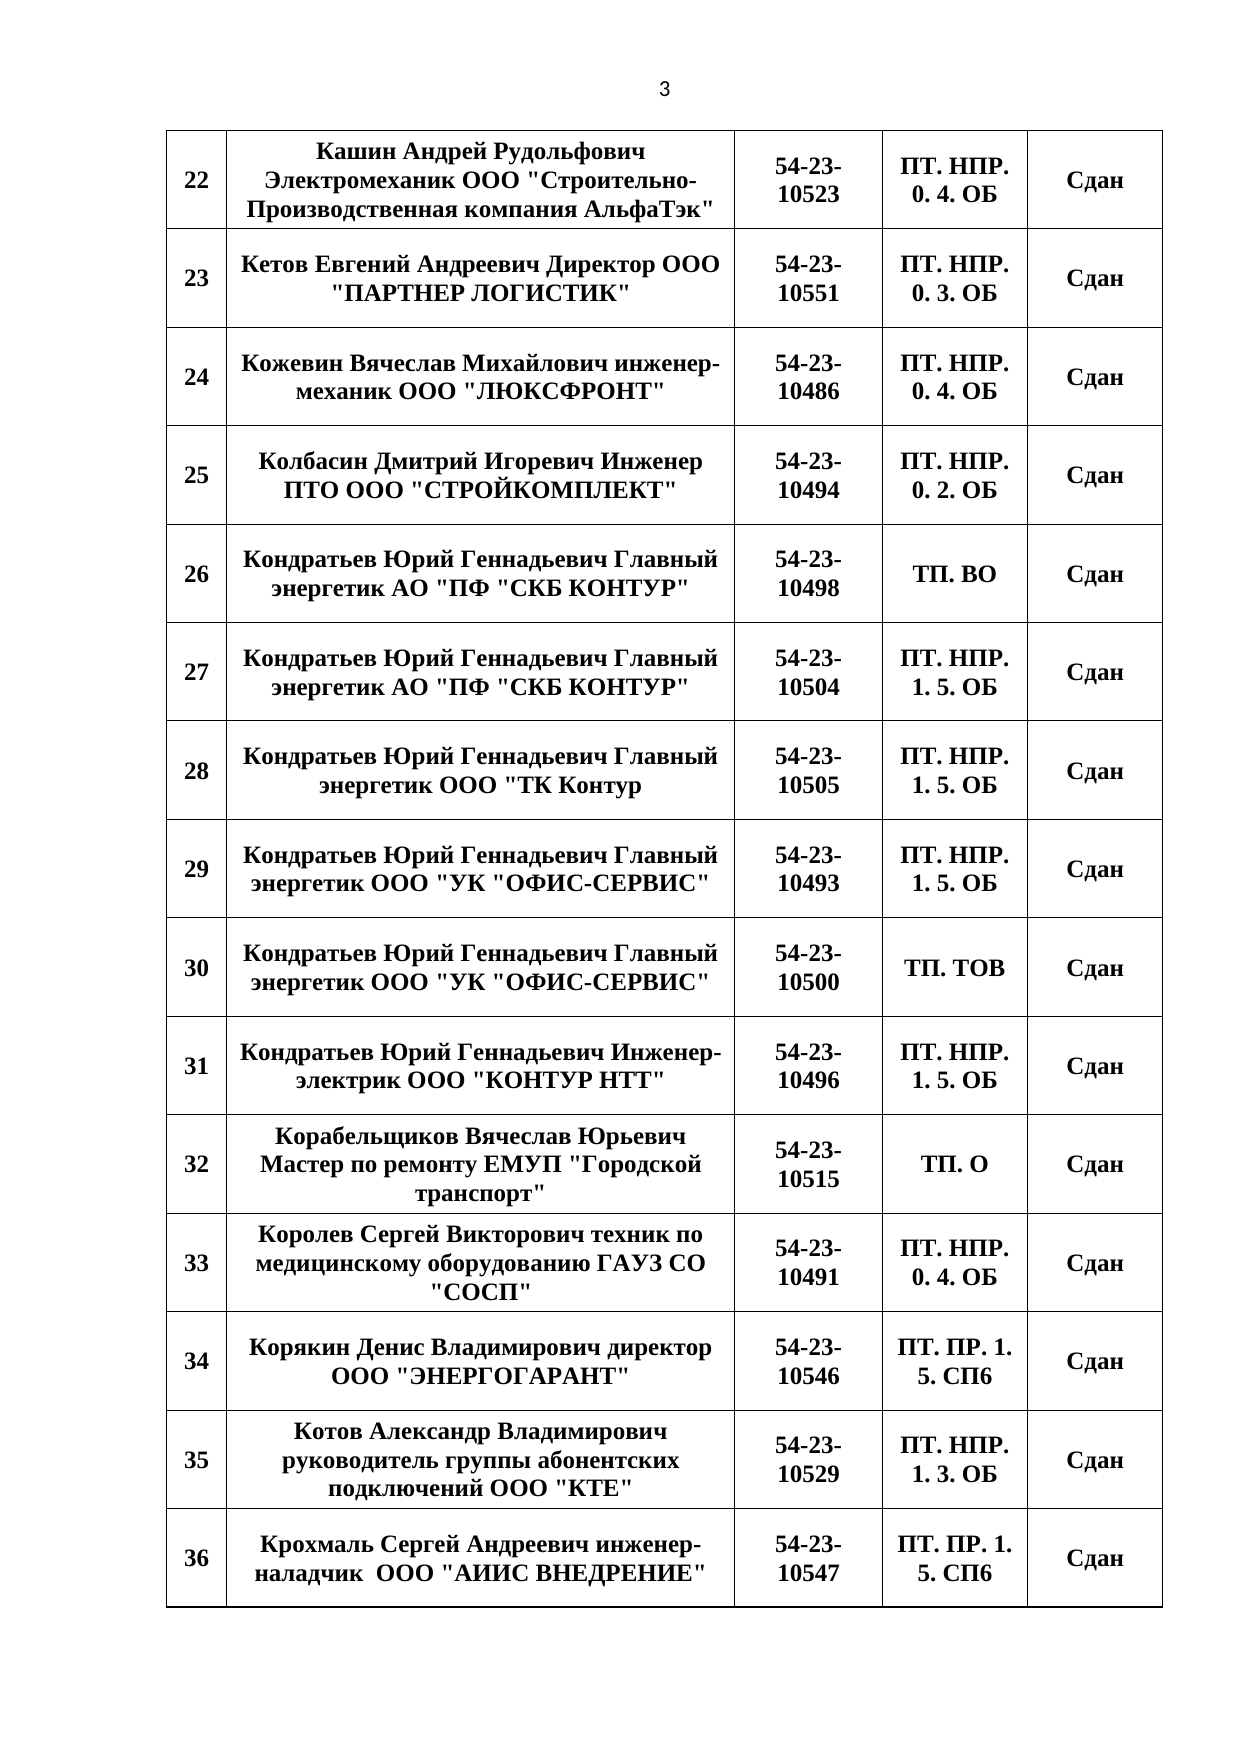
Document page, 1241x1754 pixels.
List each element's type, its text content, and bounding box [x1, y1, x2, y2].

table_cell ПТ. НПР. 0. 3. ОБ [883, 229, 1027, 327]
table_cell Сдан [1028, 820, 1162, 917]
table_cell 22 [167, 131, 226, 228]
table_cell 54-23-10529 [735, 1411, 882, 1508]
table_cell Котов Александр Владимирович руководитель группы абонентских подключений ООО "КТЕ" [227, 1411, 734, 1508]
table_cell ПТ. НПР. 1. 5. ОБ [883, 1017, 1027, 1114]
table_cell 35 [167, 1411, 226, 1508]
table_cell Сдан [1028, 623, 1162, 720]
table_cell ТП. ВО [883, 525, 1027, 622]
table_cell Сдан [1028, 131, 1162, 228]
table_cell Королев Сергей Викторович техник по медицинскому оборудованию ГАУЗ СО "СОСП" [227, 1214, 734, 1311]
table_cell 54-23-10523 [735, 131, 882, 228]
table_cell ПТ. НПР. 0. 2. ОБ [883, 426, 1027, 523]
table_cell Сдан [1028, 918, 1162, 1016]
table_cell 54-23-10547 [735, 1509, 882, 1606]
table_cell 54-23-10546 [735, 1312, 882, 1409]
table_cell Кондратьев Юрий Геннадьевич Главный энергетик АО "ПФ "СКБ КОНТУР" [227, 623, 734, 720]
table_cell Колбасин Дмитрий Игоревич Инженер ПТО ООО "СТРОЙКОМПЛЕКТ" [227, 426, 734, 523]
table_cell Сдан [1028, 1214, 1162, 1311]
table_cell Кондратьев Юрий Геннадьевич Инженер-электрик ООО "КОНТУР НТТ" [227, 1017, 734, 1114]
table_cell 54-23-10505 [735, 721, 882, 819]
table_cell ПТ. НПР. 0. 4. ОБ [883, 328, 1027, 425]
table_cell 31 [167, 1017, 226, 1114]
table_cell 54-23-10496 [735, 1017, 882, 1114]
table_cell 54-23-10486 [735, 328, 882, 425]
table_cell ПТ. НПР. 1. 5. ОБ [883, 820, 1027, 917]
table_cell Крохмаль Сергей Андреевич инженер-наладчик ООО "АИИС ВНЕДРЕНИЕ" [227, 1509, 734, 1606]
table_cell 54-23-10500 [735, 918, 882, 1016]
table_cell 54-23-10551 [735, 229, 882, 327]
table_cell Сдан [1028, 1115, 1162, 1213]
table_cell 34 [167, 1312, 226, 1409]
table_cell Корякин Денис Владимирович директор ООО "ЭНЕРГОГАРАНТ" [227, 1312, 734, 1409]
table_cell ТП. О [883, 1115, 1027, 1213]
table_cell ПТ. ПР. 1. 5. СП6 [883, 1509, 1027, 1606]
table_cell ПТ. НПР. 0. 4. ОБ [883, 1214, 1027, 1311]
table_cell 54-23-10504 [735, 623, 882, 720]
table_cell 33 [167, 1214, 226, 1311]
table_cell Сдан [1028, 426, 1162, 523]
table_cell Сдан [1028, 229, 1162, 327]
table_cell Кетов Евгений Андреевич Директор ООО "ПАРТНЕР ЛОГИСТИК" [227, 229, 734, 327]
table_cell 54-23-10498 [735, 525, 882, 622]
table_cell Сдан [1028, 721, 1162, 819]
table_cell 54-23-10515 [735, 1115, 882, 1213]
table_cell Сдан [1028, 1509, 1162, 1606]
table_cell 36 [167, 1509, 226, 1606]
table_cell Кондратьев Юрий Геннадьевич Главный энергетик ООО "ТК Контур [227, 721, 734, 819]
table_cell 29 [167, 820, 226, 917]
table_cell Кожевин Вячеслав Михайлович инженер-механик ООО "ЛЮКСФРОНТ" [227, 328, 734, 425]
table_cell Кондратьев Юрий Геннадьевич Главный энергетик ООО "УК "ОФИС-СЕРВИС" [227, 820, 734, 917]
table_cell 30 [167, 918, 226, 1016]
table_cell 25 [167, 426, 226, 523]
table_cell Сдан [1028, 525, 1162, 622]
table_cell Сдан [1028, 1312, 1162, 1409]
table_cell ТП. ТОВ [883, 918, 1027, 1016]
table_cell Кондратьев Юрий Геннадьевич Главный энергетик АО "ПФ "СКБ КОНТУР" [227, 525, 734, 622]
table_cell ПТ. НПР. 1. 5. ОБ [883, 721, 1027, 819]
table_cell ПТ. НПР. 1. 3. ОБ [883, 1411, 1027, 1508]
table_cell 54-23-10494 [735, 426, 882, 523]
table_cell Сдан [1028, 328, 1162, 425]
table_cell 23 [167, 229, 226, 327]
table_cell 54-23-10493 [735, 820, 882, 917]
table_cell Кашин Андрей Рудольфович Электромеханик ООО "Строительно-Производственная компания АльфаТэк" [227, 131, 734, 228]
table_cell Сдан [1028, 1017, 1162, 1114]
table_cell 28 [167, 721, 226, 819]
table_cell Корабельщиков Вячеслав Юрьевич Мастер по ремонту ЕМУП "Городской транспорт" [227, 1115, 734, 1213]
table_cell ПТ. НПР. 1. 5. ОБ [883, 623, 1027, 720]
table_cell 32 [167, 1115, 226, 1213]
table_cell Сдан [1028, 1411, 1162, 1508]
table_cell 24 [167, 328, 226, 425]
table_cell ПТ. ПР. 1. 5. СП6 [883, 1312, 1027, 1409]
table_cell Кондратьев Юрий Геннадьевич Главный энергетик ООО "УК "ОФИС-СЕРВИС" [227, 918, 734, 1016]
table_cell 54-23-10491 [735, 1214, 882, 1311]
table_cell 26 [167, 525, 226, 622]
table_cell ПТ. НПР. 0. 4. ОБ [883, 131, 1027, 228]
table_cell 27 [167, 623, 226, 720]
